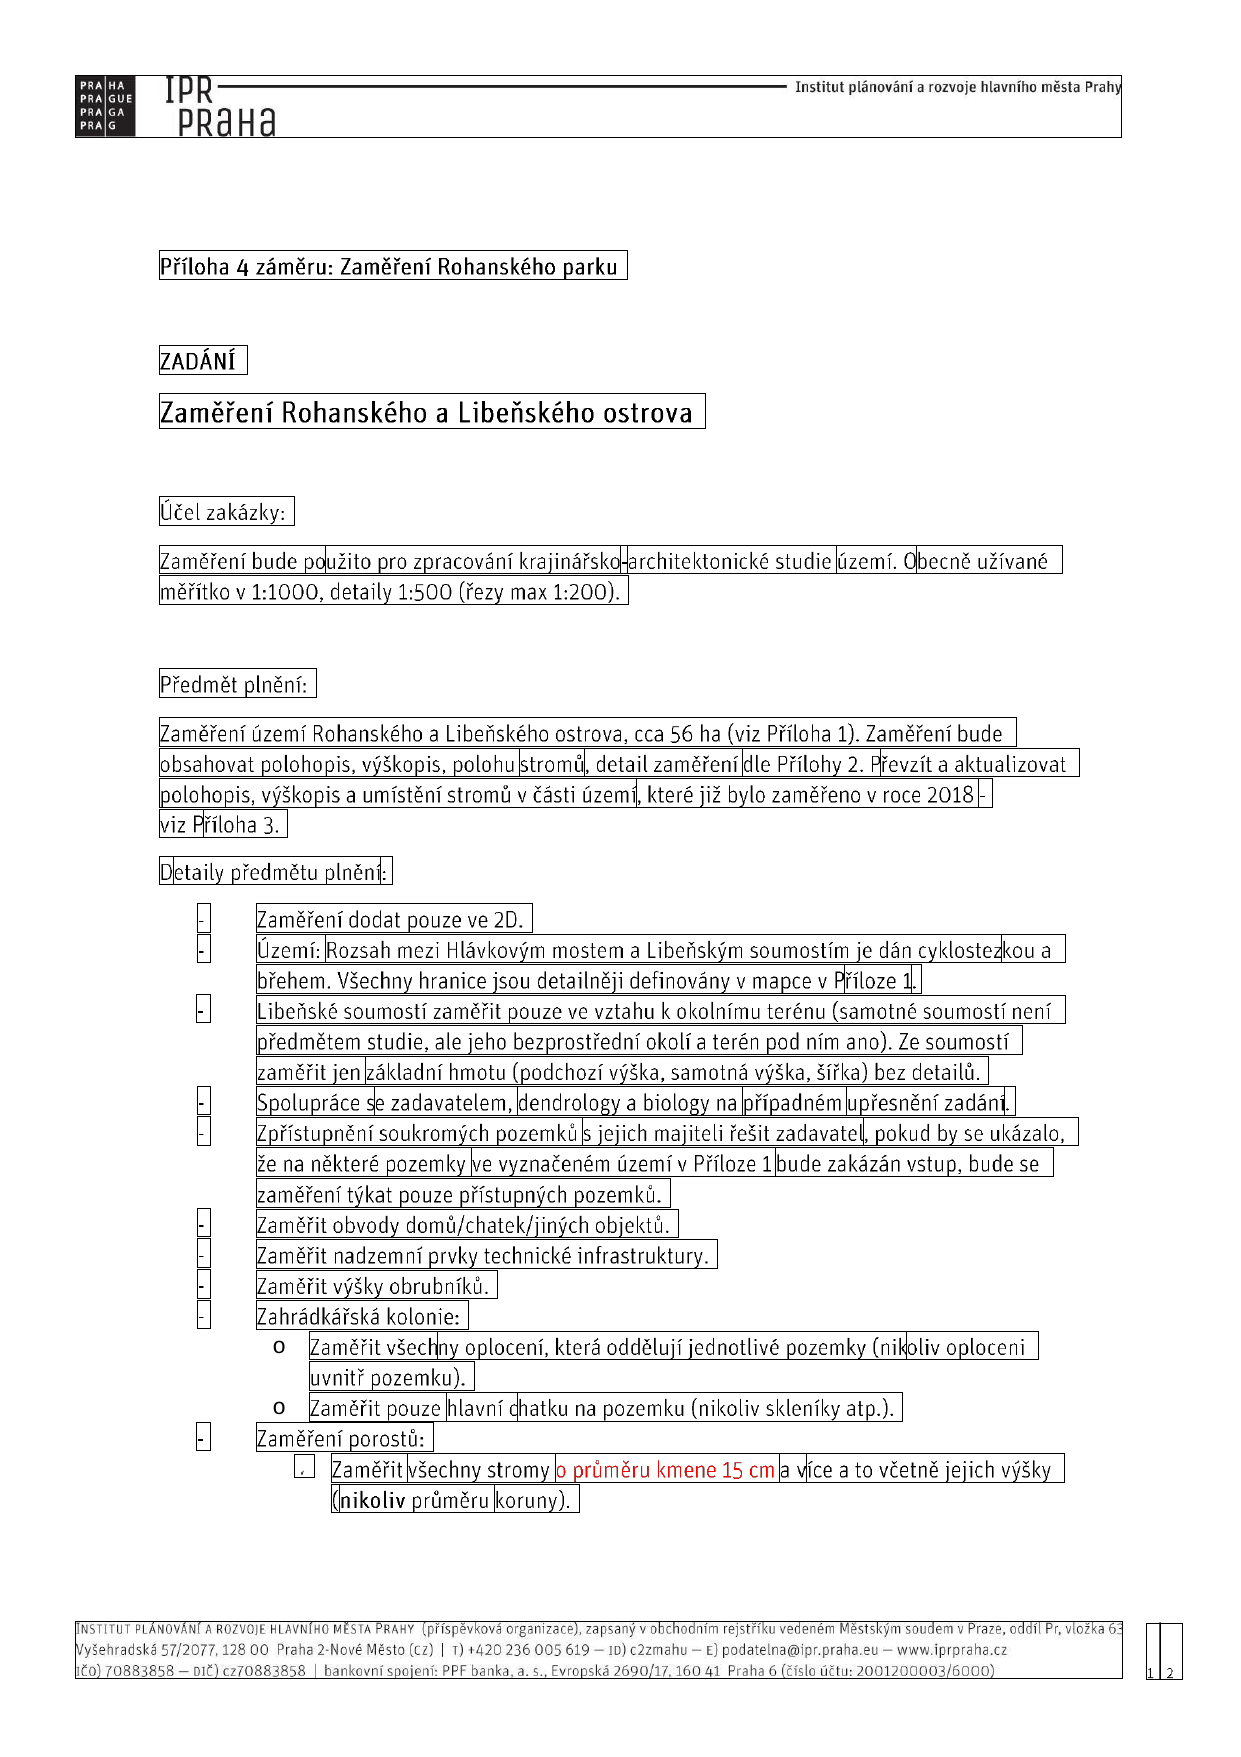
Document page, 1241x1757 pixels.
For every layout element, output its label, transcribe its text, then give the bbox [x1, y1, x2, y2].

picture [160, 749, 519, 776]
picture [160, 346, 247, 374]
picture [160, 394, 705, 428]
picture [198, 904, 210, 932]
picture [621, 546, 627, 573]
picture [198, 1301, 210, 1328]
picture [310, 1362, 474, 1390]
picture [198, 1209, 210, 1236]
text o o [272, 1334, 286, 1421]
picture [197, 995, 210, 1022]
picture [257, 904, 532, 932]
picture [257, 1301, 468, 1329]
picture [197, 1423, 210, 1450]
picture [628, 546, 836, 573]
picture [160, 857, 173, 884]
picture [198, 935, 210, 962]
picture [776, 1148, 1053, 1176]
picture [408, 1454, 555, 1482]
picture [332, 1485, 339, 1512]
picture [257, 1087, 374, 1115]
picture [520, 749, 584, 776]
picture [845, 965, 911, 993]
picture [257, 1210, 678, 1237]
picture [257, 1118, 582, 1145]
picture [257, 1057, 365, 1084]
picture [472, 1148, 775, 1176]
picture [864, 1118, 1078, 1145]
picture [912, 965, 921, 993]
picture [1147, 1624, 1182, 1679]
picture [583, 1118, 863, 1145]
picture [160, 718, 1016, 746]
picture [257, 1148, 471, 1176]
picture [326, 546, 620, 573]
picture [204, 810, 287, 837]
picture [198, 1087, 210, 1114]
picture [447, 1393, 517, 1421]
picture [76, 1622, 1122, 1678]
picture [257, 1026, 1022, 1054]
picture [495, 1485, 579, 1512]
picture [160, 669, 316, 697]
picture [198, 1270, 210, 1298]
picture [518, 1087, 742, 1115]
picture [160, 810, 203, 837]
picture [257, 1423, 433, 1451]
picture [979, 779, 992, 807]
picture [637, 779, 978, 807]
picture [295, 1455, 314, 1477]
picture [438, 1332, 906, 1359]
picture [917, 546, 1062, 573]
picture [847, 1087, 1004, 1115]
picture [837, 546, 916, 573]
picture [198, 1117, 210, 1145]
picture [881, 749, 1079, 776]
picture [160, 779, 636, 807]
picture [257, 935, 325, 962]
picture [585, 749, 742, 776]
picture [310, 1332, 437, 1359]
picture [556, 1454, 779, 1482]
picture [807, 1454, 1064, 1482]
picture [366, 1057, 988, 1084]
picture [160, 251, 627, 279]
picture [257, 1240, 717, 1268]
picture [381, 857, 392, 884]
picture [1005, 1087, 1015, 1115]
picture [257, 965, 844, 993]
picture [198, 1239, 210, 1267]
picture [257, 996, 1065, 1023]
picture [310, 1393, 446, 1421]
picture [160, 497, 294, 525]
picture [780, 1454, 806, 1482]
picture [257, 1179, 670, 1207]
picture [1002, 935, 1065, 962]
picture [326, 935, 1001, 962]
picture [743, 749, 880, 776]
picture [160, 546, 325, 573]
picture [332, 1454, 407, 1482]
picture [257, 1271, 497, 1298]
picture [743, 1087, 846, 1115]
picture [76, 76, 1121, 137]
picture [518, 1393, 902, 1421]
picture [340, 1485, 494, 1512]
picture [160, 576, 628, 604]
picture [907, 1332, 1038, 1359]
picture [174, 857, 380, 884]
picture [375, 1087, 517, 1115]
